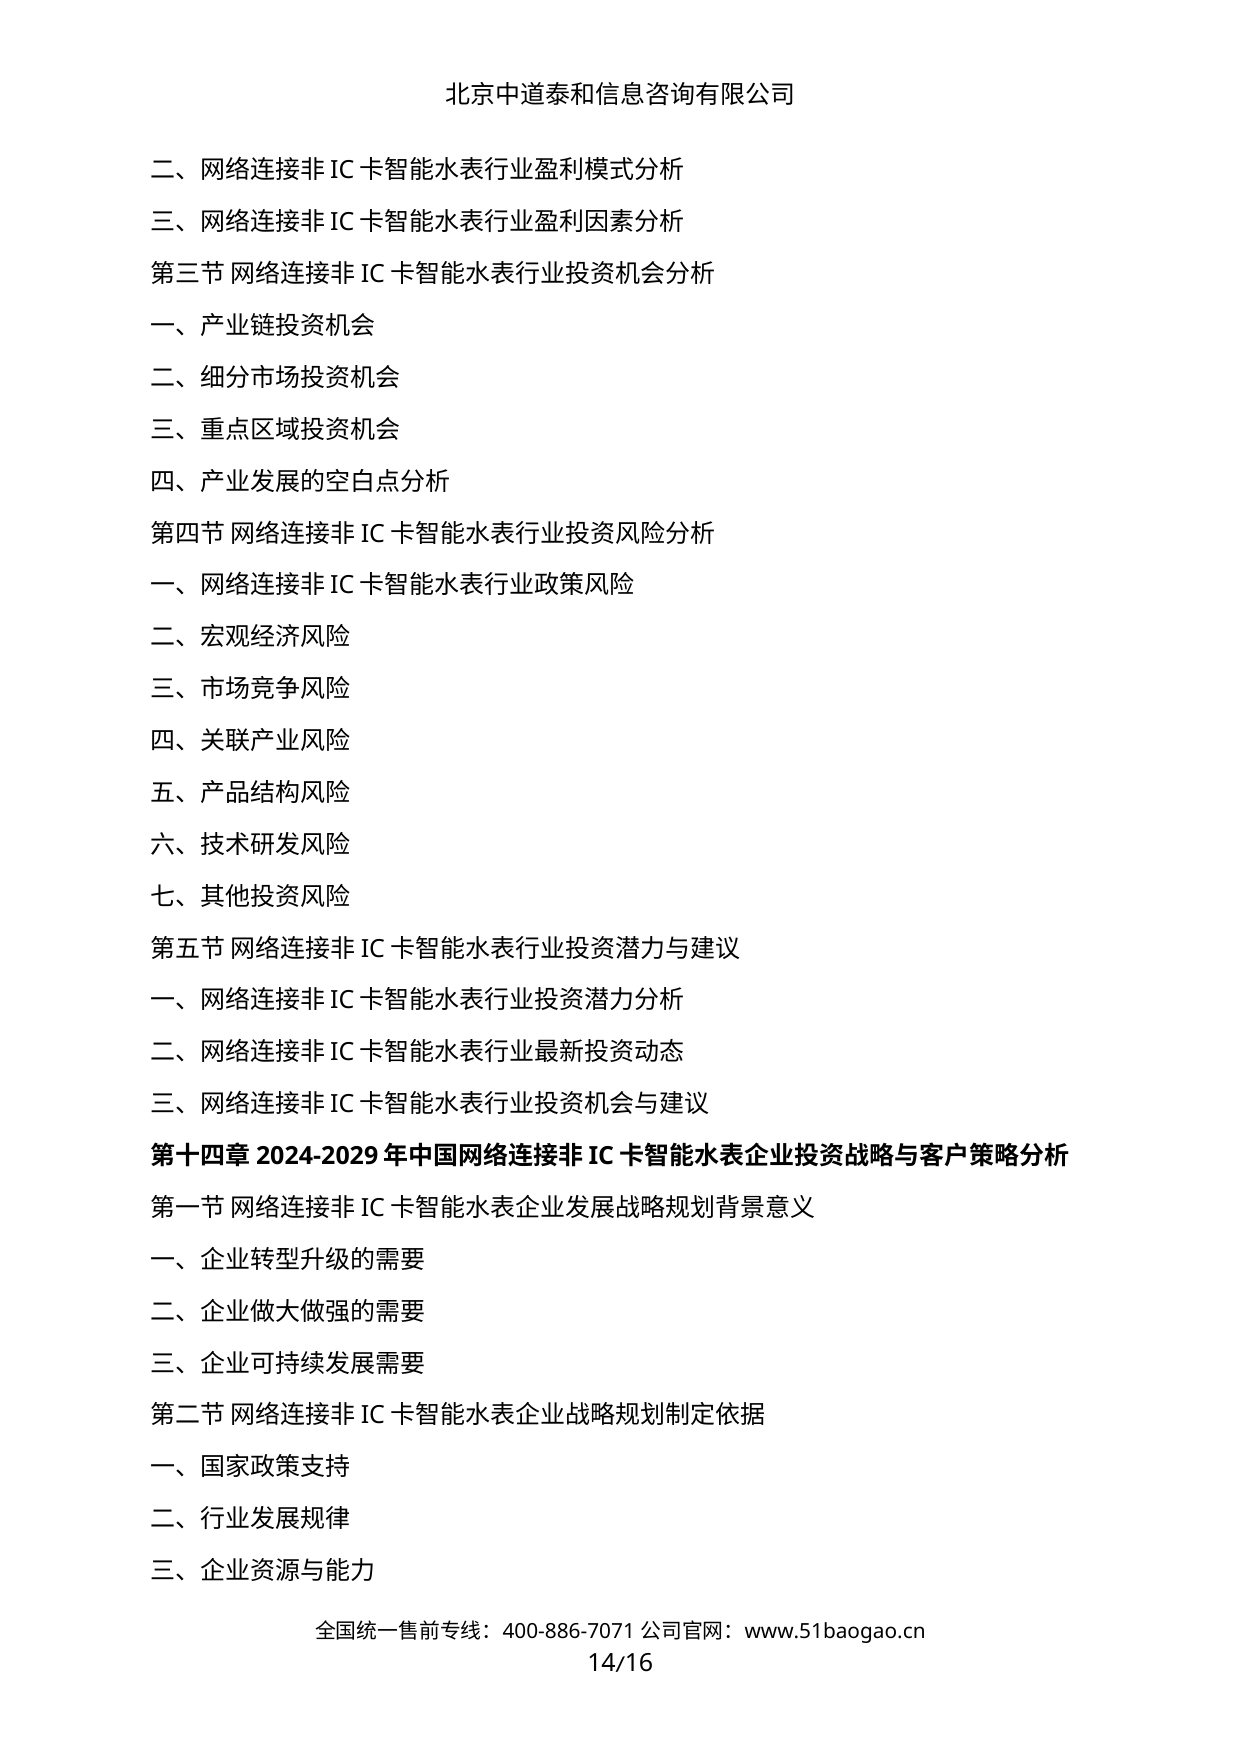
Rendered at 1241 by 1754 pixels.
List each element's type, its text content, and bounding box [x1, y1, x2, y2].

text 第一节 网络连接非IC卡智能水表企业发展战略规划背景意义 [150, 1187, 1090, 1224]
text 一、企业转型升级的需要 [150, 1239, 1090, 1276]
text 四、产业发展的空白点分析 [150, 461, 1090, 497]
text 六、技术研发风险 [150, 824, 1090, 861]
text 二、网络连接非IC卡智能水表行业最新投资动态 [150, 1032, 1090, 1068]
text 二、网络连接非IC卡智能水表行业盈利模式分析 [150, 150, 1090, 186]
text 一、网络连接非IC卡智能水表行业政策风险 [150, 565, 1090, 601]
text 第五节 网络连接非IC卡智能水表行业投资潜力与建议 [150, 928, 1090, 964]
text 四、关联产业风险 [150, 721, 1090, 757]
text 二、企业做大做强的需要 [150, 1291, 1090, 1327]
text 三、网络连接非IC卡智能水表行业盈利因素分析 [150, 202, 1090, 238]
text 五、产品结构风险 [150, 772, 1090, 809]
text 三、企业资源与能力 [150, 1551, 1090, 1587]
text 第十四章 2024-2029年中国网络连接非IC卡智能水表企业投资战略与客户策略分析 [150, 1136, 1090, 1172]
text 第二节 网络连接非IC卡智能水表企业战略规划制定依据 [150, 1395, 1090, 1431]
text 七、其他投资风险 [150, 876, 1090, 912]
text 一、网络连接非IC卡智能水表行业投资潜力分析 [150, 980, 1090, 1016]
text 第四节 网络连接非IC卡智能水表行业投资风险分析 [150, 513, 1090, 549]
text 二、细分市场投资机会 [150, 357, 1090, 394]
text 三、重点区域投资机会 [150, 409, 1090, 446]
text 一、产业链投资机会 [150, 306, 1090, 342]
text 三、网络连接非IC卡智能水表行业投资机会与建议 [150, 1084, 1090, 1120]
text 一、国家政策支持 [150, 1447, 1090, 1483]
text 三、企业可持续发展需要 [150, 1343, 1090, 1379]
text 第三节 网络连接非IC卡智能水表行业投资机会分析 [150, 254, 1090, 290]
text 二、宏观经济风险 [150, 617, 1090, 653]
text 三、市场竞争风险 [150, 669, 1090, 705]
text 二、行业发展规律 [150, 1499, 1090, 1535]
